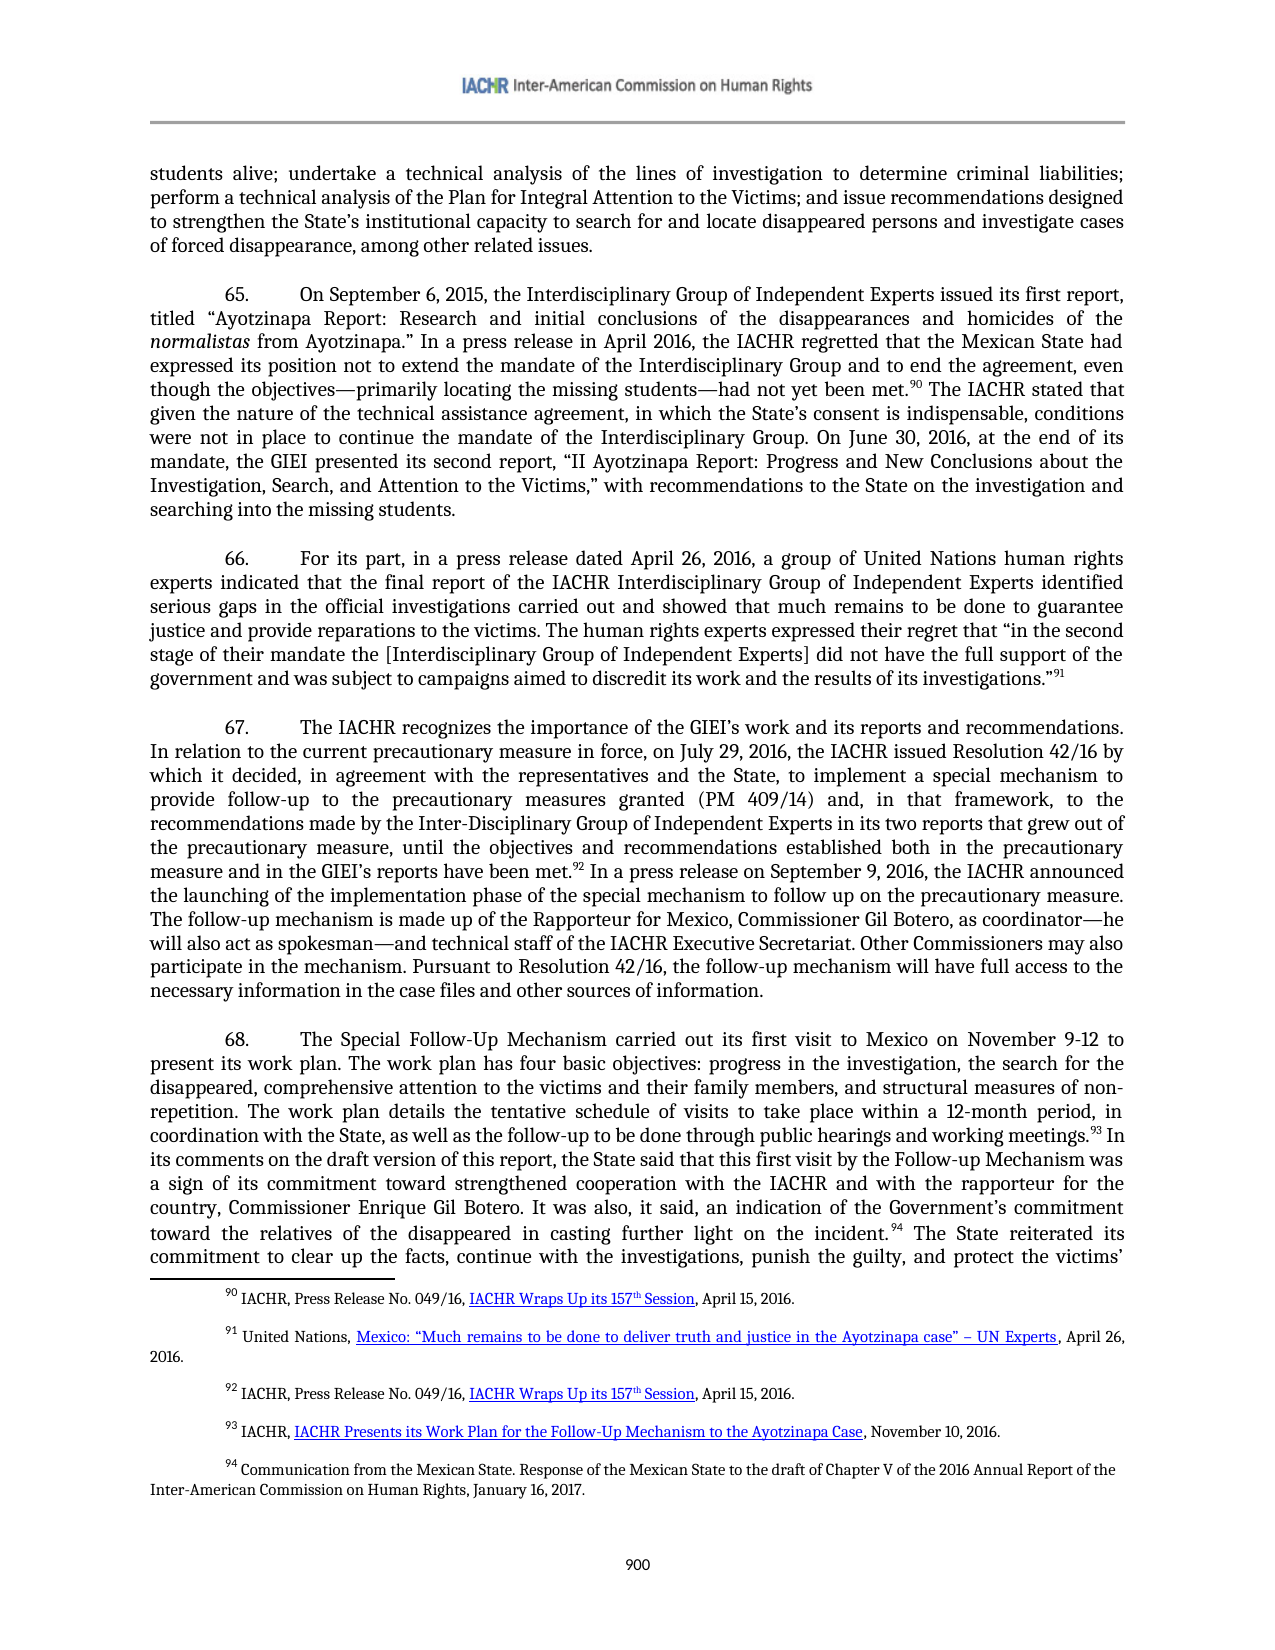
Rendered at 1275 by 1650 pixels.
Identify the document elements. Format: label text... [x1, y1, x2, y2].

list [150, 161, 1125, 257]
list On September 6, 2015, the Interdisciplinary Group of Independent Experts issued its first report, titled “Ayotzinapa Report: Research and initial conclusions of the disappearances and homicides of the normalistas from Ayotzinapa.” In a press release in April 2016, the IACHR regretted that the Mexican State had expressed its position not to extend the mandate of the Interdisciplinary Group and to end the agreement, even though the objectives—primarily locating the missing students—had not yet been met. The IACHR stated that given the nature of the technical assistance agreement, in which the State’s consent is indispensable, conditions were not in place to continue the mandate of the Interdisciplinary Group. On June 30, 2016, at the end of its mandate, the GIEI presented its second report, “II Ayotzinapa Report: Progress and New Conclusions about the Investigation, Search, and Attention to the Victims,” with recommendations to the State on the investigation and searching into the missing students. [150, 282, 1125, 522]
list For its part, in a press release dated April 26, 2016, a group of United Nations human rights experts indicated that the final report of the IACHR Interdisciplinary Group of Independent Experts identified serious gaps in the official investigations carried out and showed that much remains to be done to guarantee justice and provide reparations to the victims. The human rights experts expressed their regret that “in the second stage of their mandate the [Interdisciplinary Group of Independent Experts] did not have the full support of the government and was subject to campaigns aimed to discredit its work and the results of its investigations.” [150, 547, 1125, 691]
list The IACHR recognizes the importance of the GIEI’s work and its reports and recommendations. In relation to the current precautionary measure in force, on July 29, 2016, the IACHR issued Resolution 42/16 by which it decided, in agreement with the representatives and the State, to implement a special mechanism to provide follow-up to the precautionary measures granted (PM 409/14) and, in that framework, to the recommendations made by the Inter-Disciplinary Group of Independent Experts in its two reports that grew out of the precautionary measure, until the objectives and recommendations established both in the precautionary measure and in the GIEI’s reports have been met. In a press release on September 9, 2016, the IACHR announced the launching of the implementation phase of the special mechanism to follow up on the precautionary measure. The follow-up mechanism is made up of the Rapporteur for Mexico, Commissioner Gil Botero, as coordinator—he will also act as spokesman—and technical staff of the IACHR Executive Secretariat. Other Commissioners may also participate in the mechanism. Pursuant to Resolution 42/16, the follow-up mechanism will have full access to the necessary information in the case files and other sources of information. [150, 716, 1125, 1003]
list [150, 1028, 1125, 1269]
picture [450, 74, 824, 96]
